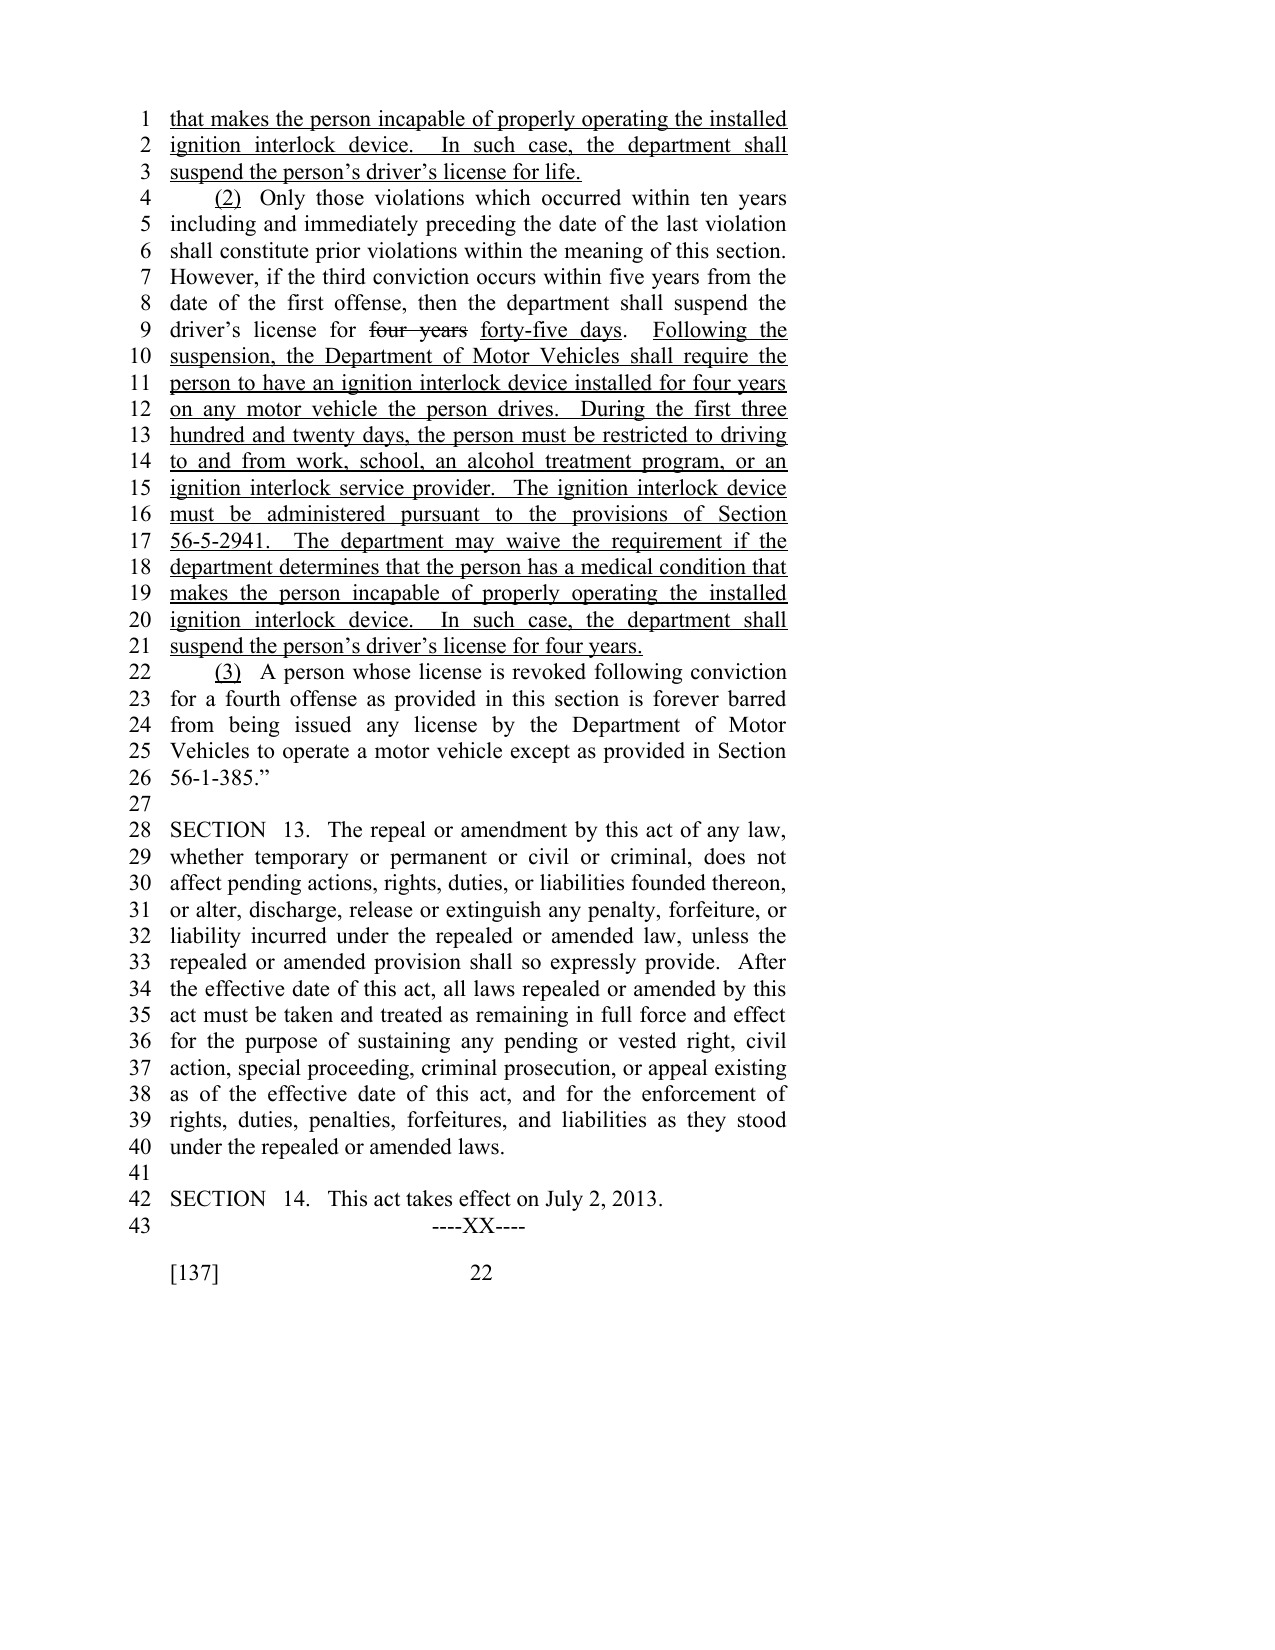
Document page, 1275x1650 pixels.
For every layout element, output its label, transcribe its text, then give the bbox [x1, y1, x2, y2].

text (3) A person whose license is revoked following conviction for a fourth offense as provided in this section is forever barred from being issued any license by the Department of Motor Vehicles to operate a motor vehicle except as provided in Section 56-1-385.” [169, 658, 787, 790]
text (2) Only those violations which occurred within ten years including and immediately preceding the date of the last violation shall constitute prior violations within the meaning of this section. However, if the third conviction occurs within five years from the date of the first offense, then the department shall suspend the driver’s license for four years forty-five days. Following the suspension, the Department of Motor Vehicles shall require the person to have an ignition interlock device installed for four years on any motor vehicle the person drives. During the first three hundred and twenty days, the person must be restricted to driving to and from work, school, an alcohol treatment program, or an ignition interlock service provider. The ignition interlock device must be administered pursuant to the provisions of Section 56-5-2941. The department may waive the requirement if the department determines that the person has a medical condition that makes the person incapable of properly operating the installed ignition interlock device. In such case, the department shall suspend the person’s driver’s license for four years. [169, 184, 787, 365]
text ----XX---- [169, 1212, 787, 1238]
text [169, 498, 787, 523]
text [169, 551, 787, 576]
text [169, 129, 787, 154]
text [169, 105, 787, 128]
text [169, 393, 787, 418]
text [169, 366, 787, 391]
text SECTION 14. This act takes effect on July 2, 2013. [169, 1186, 787, 1212]
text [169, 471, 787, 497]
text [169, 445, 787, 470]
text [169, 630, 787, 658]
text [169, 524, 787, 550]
text SECTION 13. The repeal or amendment by this act of any law, whether temporary or permanent or civil or criminal, does not affect pending actions, rights, duties, or liabilities founded thereon, or alter, discharge, release or extinguish any penalty, forfeiture, or liability incurred under the repealed or amended law, unless the repealed or amended provision shall so expressly provide. After the effective date of this act, all laws repealed or amended by this act must be taken and treated as remaining in full force and effect for the purpose of sustaining any pending or vested right, civil action, special proceeding, criminal prosecution, or appeal existing as of the effective date of this act, and for the enforcement of rights, duties, penalties, forfeitures, and liabilities as they stood under the repealed or amended laws. [169, 817, 787, 1159]
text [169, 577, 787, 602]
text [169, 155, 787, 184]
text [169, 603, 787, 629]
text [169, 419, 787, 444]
